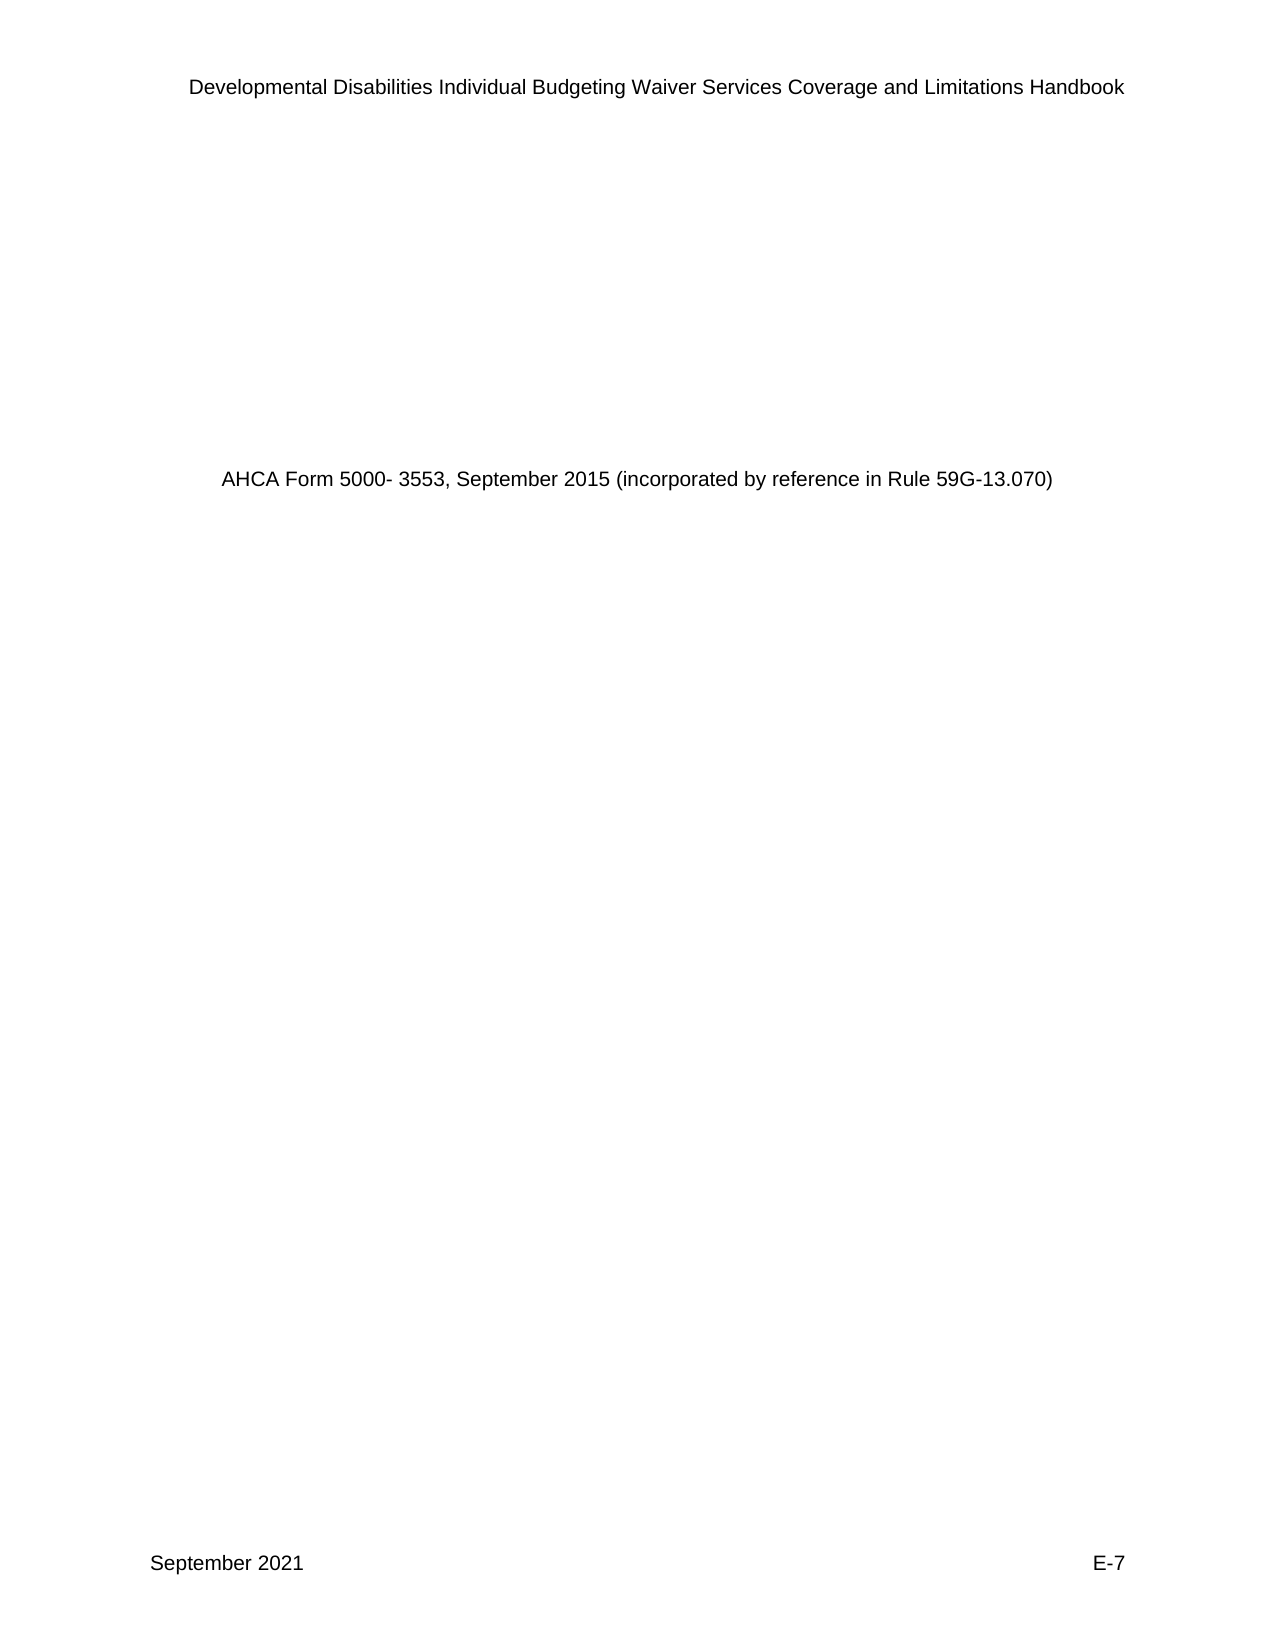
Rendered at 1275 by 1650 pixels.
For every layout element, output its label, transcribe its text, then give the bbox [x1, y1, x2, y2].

text AHCA Form 5000- 3553, September 2015 (incorporated by reference in Rule 59G-13.070) [150, 470, 1125, 491]
